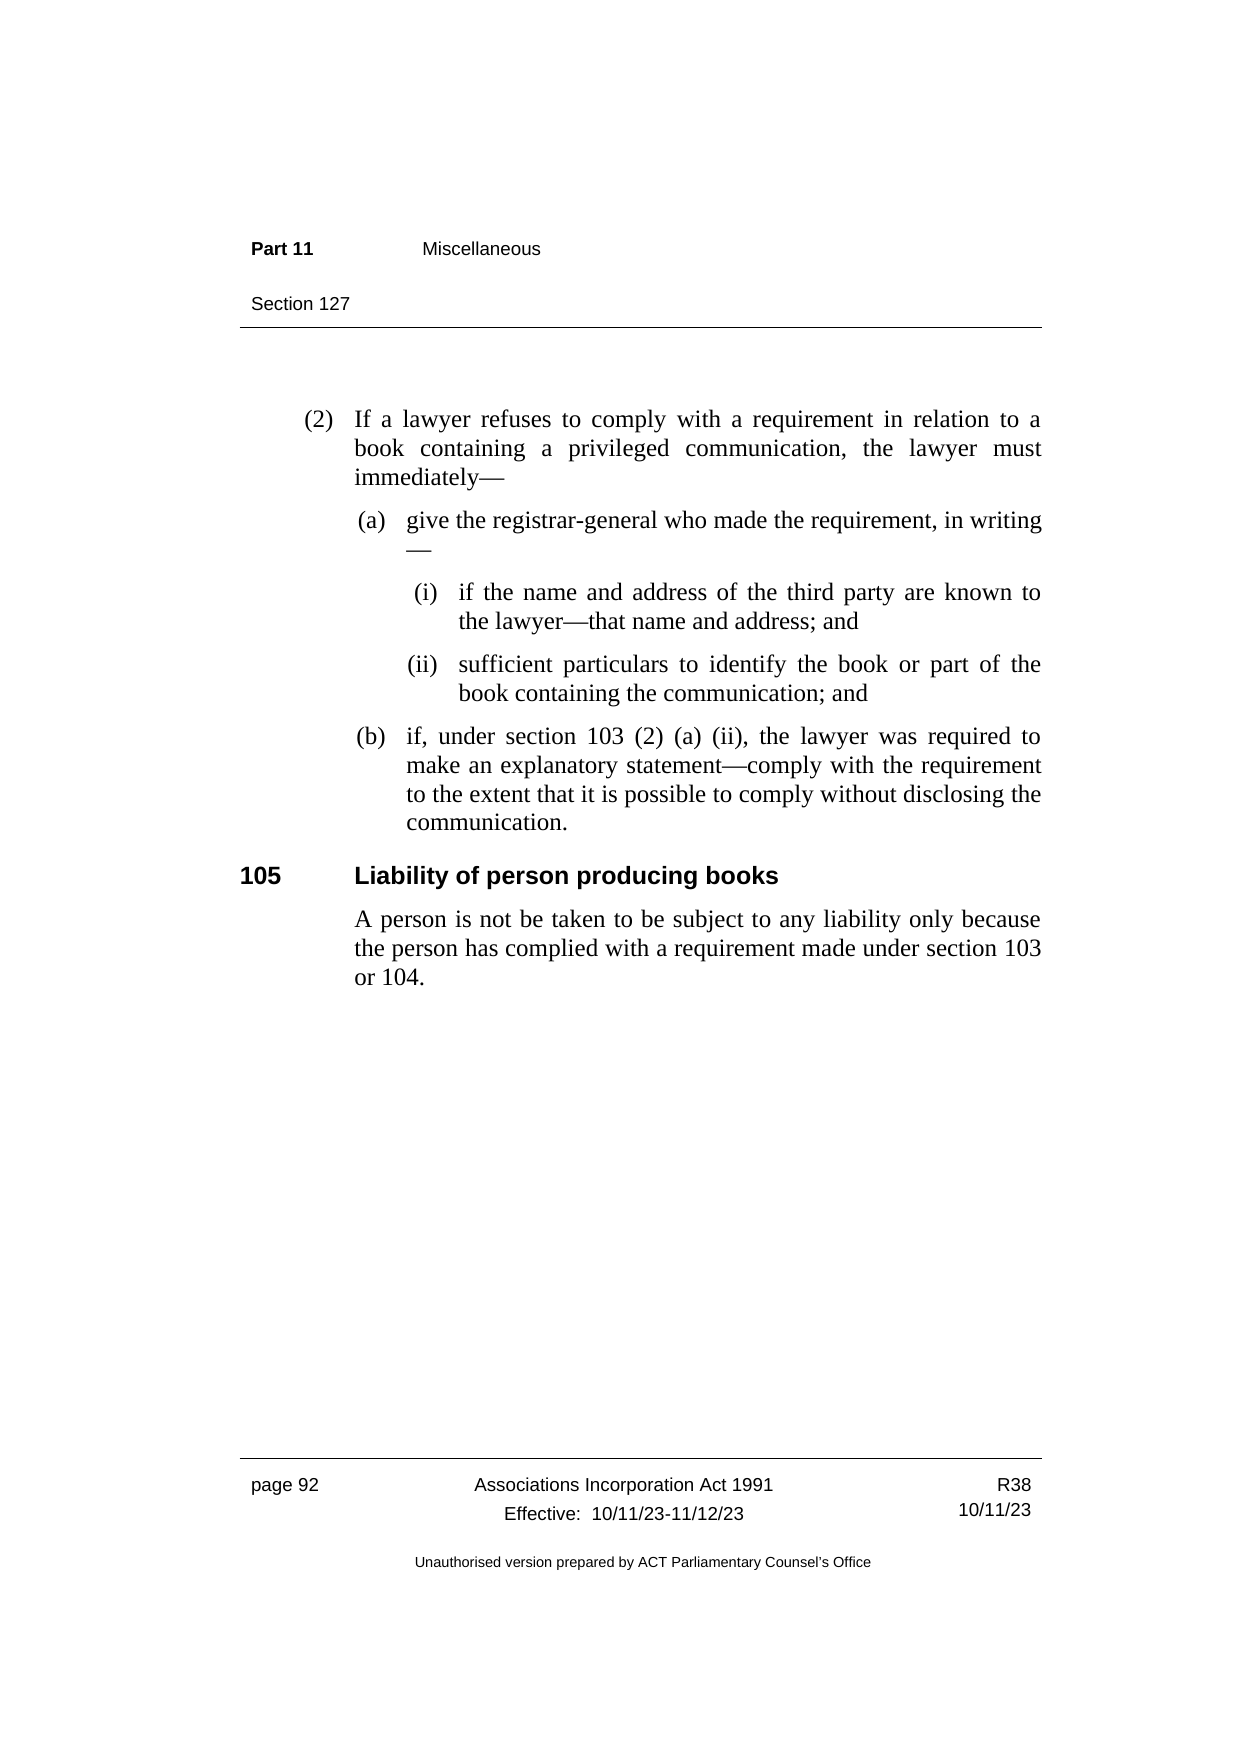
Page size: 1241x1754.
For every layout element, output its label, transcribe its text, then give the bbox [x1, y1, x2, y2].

text (ii) sufficient particulars to identify the book or part of the book containing the communication; and [239, 649, 1042, 707]
text (b) if, under section 103 (2) (a) (ii), the lawyer was required to make an explanatory statement—comply with the requirement to the extent that it is possible to comply without disclosing the communication. [239, 721, 1042, 836]
text (2) If a lawyer refuses to comply with a requirement in relation to a book containing a privileged communication, the lawyer must immediately— [239, 404, 1042, 490]
text 105 Liability of person producing books [239, 861, 1042, 890]
text (i) if the name and address of the third party are known to the lawyer—that name and address; and [239, 577, 1042, 634]
text A person is not be taken to be subject to any liability only because the person has complied with a requirement made under section 103 or 104. [354, 904, 1042, 991]
text (a) give the registrar-general who made the requirement, in writing— [239, 505, 1042, 562]
